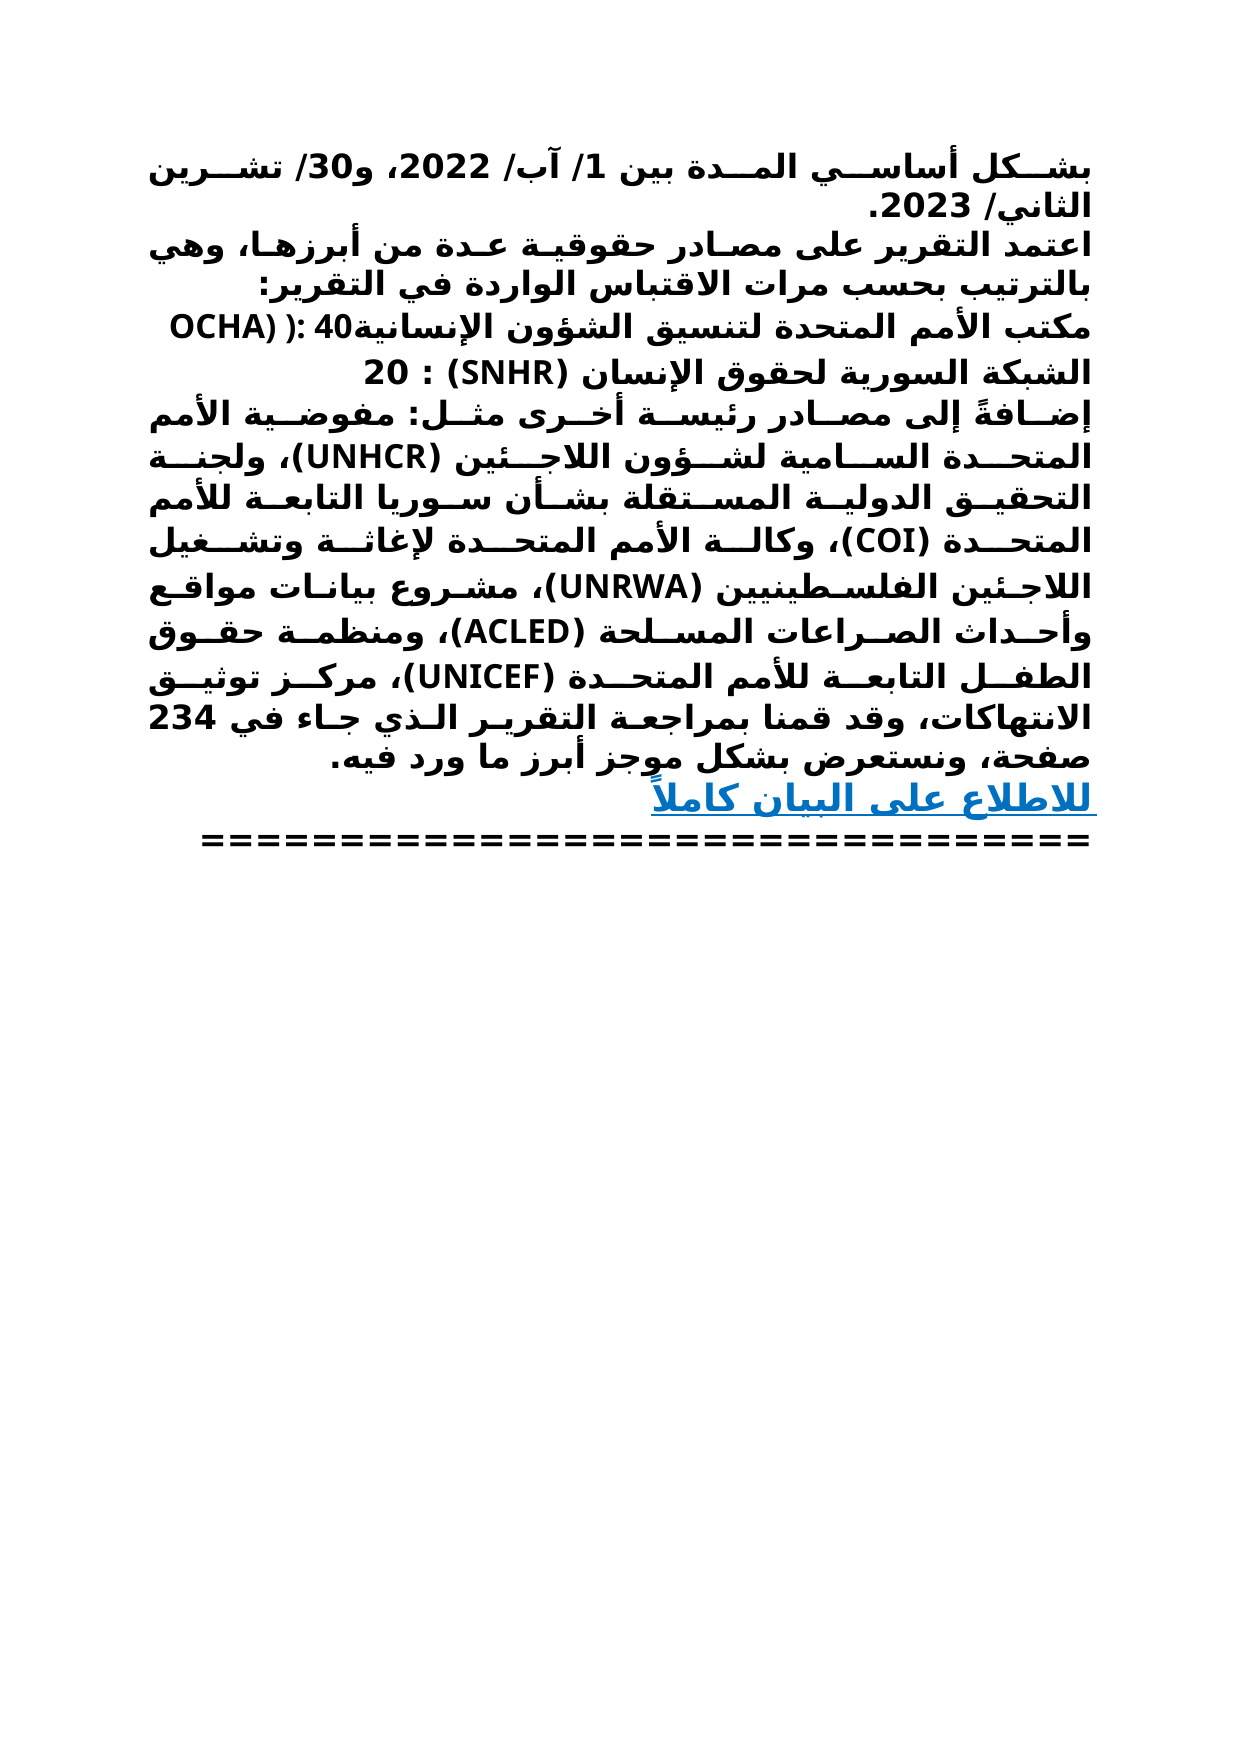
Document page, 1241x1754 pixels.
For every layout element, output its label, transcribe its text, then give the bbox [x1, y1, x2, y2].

text اعتمد التقرير على مصادر حقوقية عدة من أبرزها، وهي بالترتيب بحسب مرات الاقتباس الواردة في التقرير: [148, 225, 1092, 303]
text مكتب الأمم المتحدة لتنسيق الشؤون الإنسانيةOCHA) ): 40 [148, 303, 1092, 348]
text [148, 148, 1092, 225]
text الشبكة السورية لحقوق الإنسان (SNHR) : 20 [148, 348, 1092, 394]
text ================================ [148, 820, 1092, 859]
text للاطلاع على البيان كاملاً [148, 776, 1092, 820]
text إضافةً إلى مصادر رئيسة أخرى مثل: مفوضية الأمم المتحدة السامية لشؤون اللاجئين (UNHCR)، ولجنة التحقيق الدولية المستقلة بشأن سوريا التابعة للأمم المتحدة (COI)، وكالة الأمم المتحدة لإغاثة وتشغيل اللاجئين الفلسطينيين (UNRWA)، مشروع بيانات مواقع وأحداث الصراعات المسلحة (ACLED)، ومنظمة حقوق الطفل التابعة للأمم المتحدة (UNICEF)، مركز توثيق الانتهاكات، وقد قمنا بمراجعة التقرير الذي جاء في 234 صفحة، ونستعرض بشكل موجز أبرز ما ورد فيه. [148, 394, 1092, 776]
